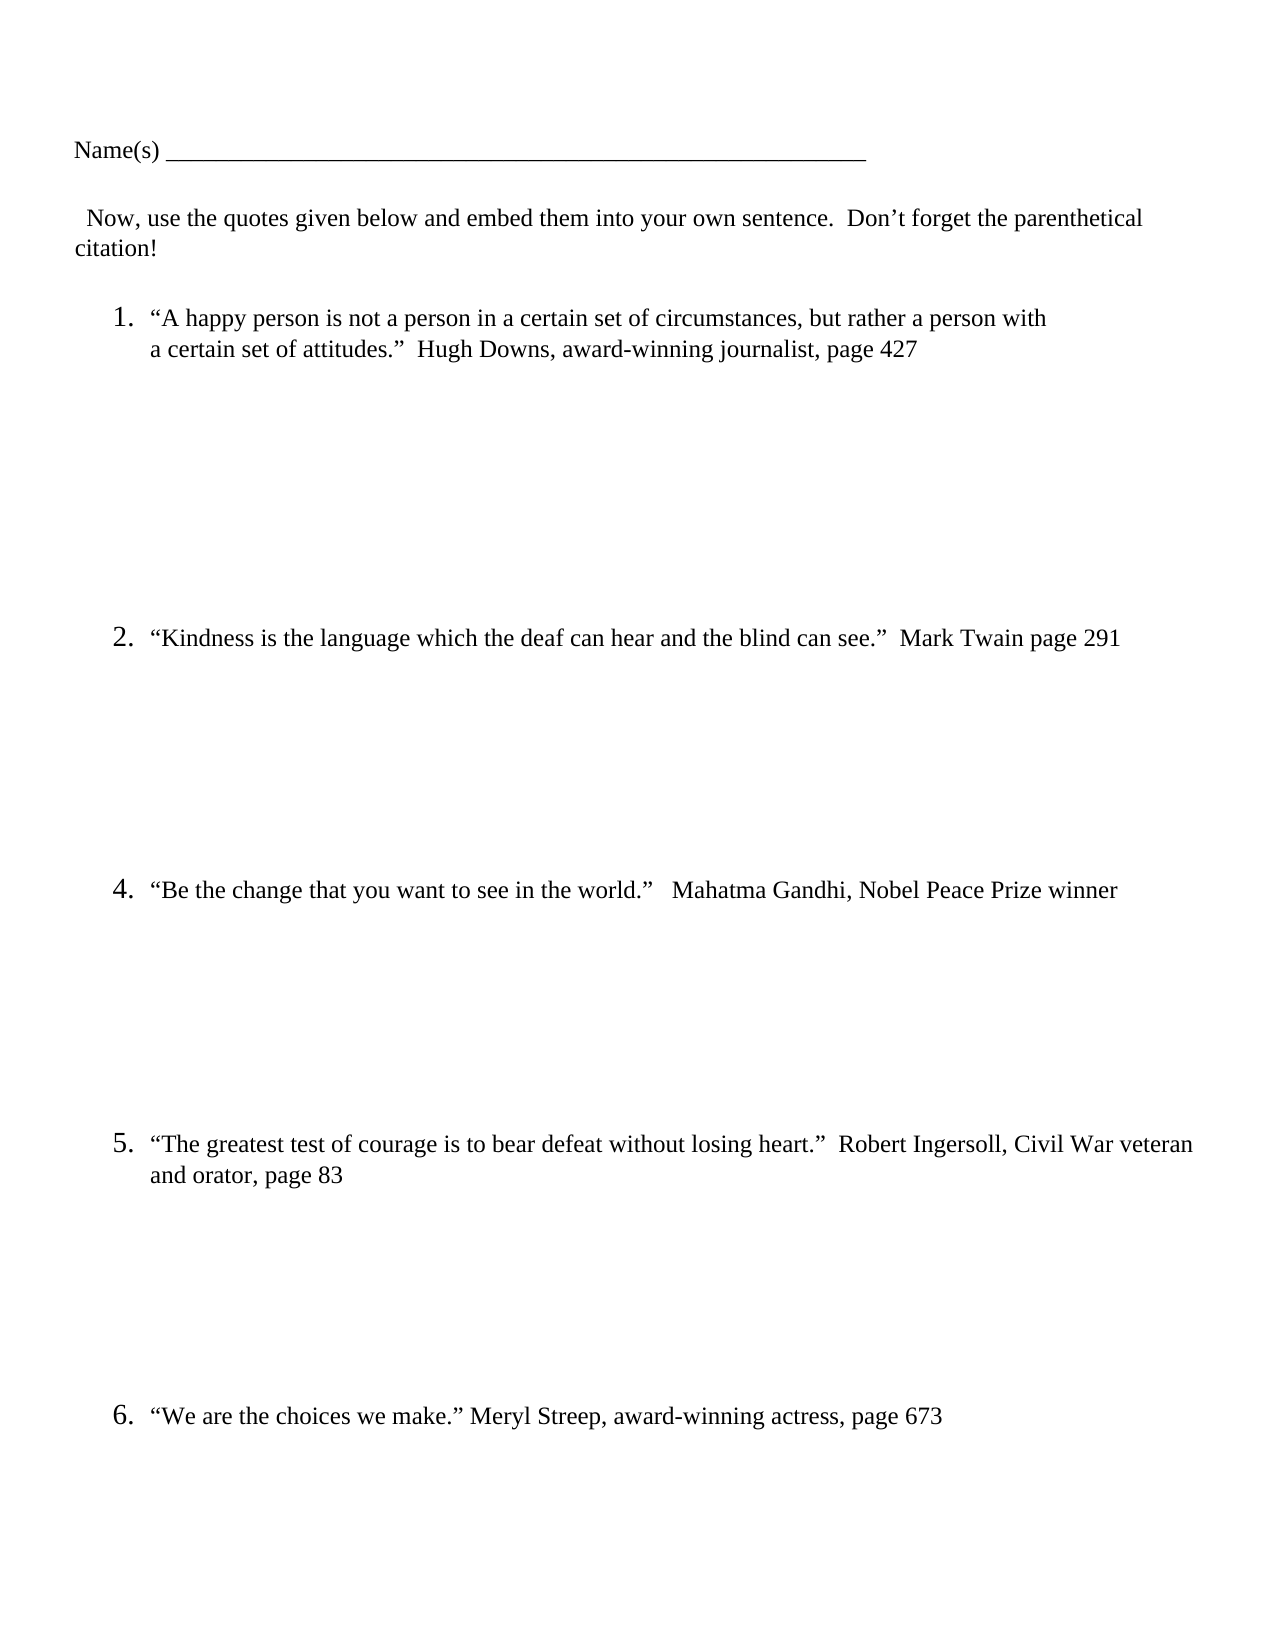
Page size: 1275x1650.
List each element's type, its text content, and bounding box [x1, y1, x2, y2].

text a certain set of attitudes.” Hugh Downs, award-winning journalist, page 427 [150, 334, 1197, 362]
list “We are the choices we make.” Meryl Streep, award-winning actress, page 673 [112, 1397, 1197, 1430]
list “Kindness is the language which the deaf can hear and the blind can see.” Mark Twain page 291 [112, 619, 1197, 653]
text Now, use the quotes given below and embed them into your own sentence. Don’t forget the parenthetical citation! [73, 203, 1197, 262]
text Name(s) ________________________________________________________ [73, 135, 1197, 164]
list “The greatest test of courage is to bear defeat without losing heart.” Robert Ingersoll, Civil War veteran and orator, page 83 [112, 1126, 1197, 1189]
list “A happy person is not a person in a certain set of circumstances, but rather a person with [112, 299, 1197, 333]
list “Be the change that you want to see in the world.” Mahatma Gandhi, Nobel Peace Prize winner [112, 871, 1197, 904]
